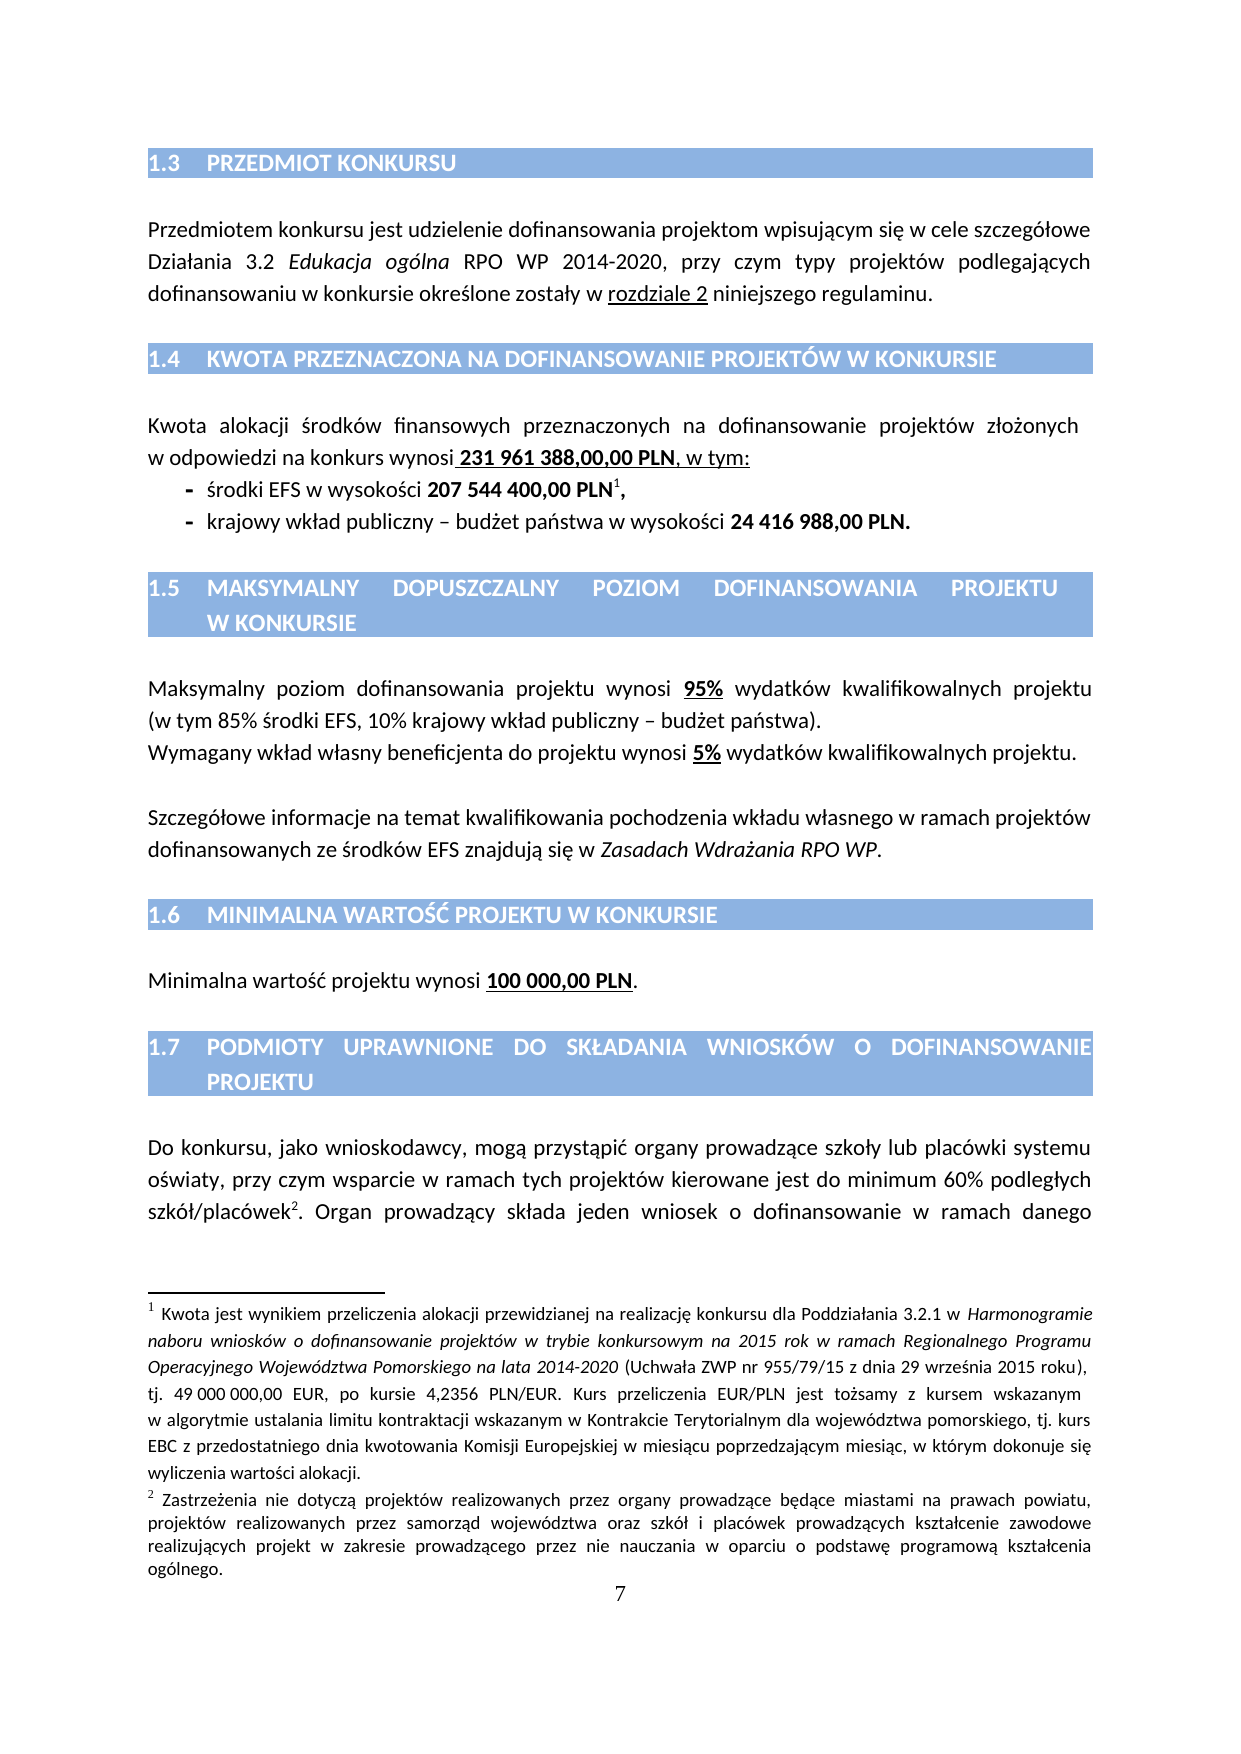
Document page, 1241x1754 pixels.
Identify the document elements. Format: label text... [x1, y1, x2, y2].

text Do konkursu, jako wnioskodawcy, mogą przystąpić organy prowadzące szkoły lub placówki systemu oświaty, przy czym wsparcie w ramach tych projektów kierowane jest do minimum 60% podległych szkół/placówek. Organ prowadzący składa jeden wniosek o dofinansowanie w ramach danego konkursu, przy czym organ prowadzący wykonujący zadania powiatu składa jeden wniosek o dofinansowanie projektu w ramach każdego etapu edukacyjnego. [148, 1133, 1093, 1225]
text Minimalna wartość projektu wynosi 100 000,00 PLN. [148, 966, 1093, 994]
list krajowy wkład publiczny – budżet państwa w wysokości 24 416 988,00 PLN. [185, 507, 1093, 535]
text Przedmiotem konkursu jest udzielenie dofinansowania projektom wpisującym się w cele szczegółowe Działania 3.2 Edukacja ogólna RPO WP 2014-2020, przy czym typy projektów podlegających dofinansowaniu w konkursie określone zostały w rozdziale 2 niniejszego regulaminu. [148, 215, 1093, 307]
list środki EFS w wysokości 207 544 400,00 PLN, [185, 475, 1093, 503]
text Szczegółowe informacje na temat kwalifikowania pochodzenia wkładu własnego w ramach projektów dofinansowanych ze środków EFS znajdują się w Zasadach Wdrażania RPO WP. [148, 803, 1093, 863]
text Wymagany wkład własny beneficjenta do projektu wynosi 5% wydatków kwalifikowalnych projektu. [148, 738, 1093, 766]
subtitle 1.5 MAKSYMALNY DOPUSZCZALNY POZIOM DOFINANSOWANIA PROJEKTU W KONKURSIE [148, 572, 1093, 637]
subtitle 1.6 MINIMALNA WARTOŚĆ PROJEKTU W KONKURSIE [148, 899, 1093, 930]
subtitle 1.7 PODMIOTY UPRAWNIONE DO SKŁADANIA WNIOSKÓW O DOFINANSOWANIE PROJEKTU [148, 1031, 1093, 1096]
text Maksymalny poziom dofinansowania projektu wynosi 95% wydatków kwalifikowalnych projektu (w tym 85% środki EFS, 10% krajowy wkład publiczny – budżet państwa). [148, 674, 1093, 734]
subtitle 1.4 KWOTA PRZEZNACZONA NA DOFINANSOWANIE PROJEKTÓW W KONKURSIE [148, 343, 1093, 374]
subtitle 1.3 PRZEDMIOT KONKURSU [148, 148, 1093, 178]
text Kwota alokacji środków finansowych przeznaczonych na dofinansowanie projektów złożonych w odpowiedzi na konkurs wynosi 231 961 388,00,00 PLN, w tym: [148, 411, 1093, 471]
